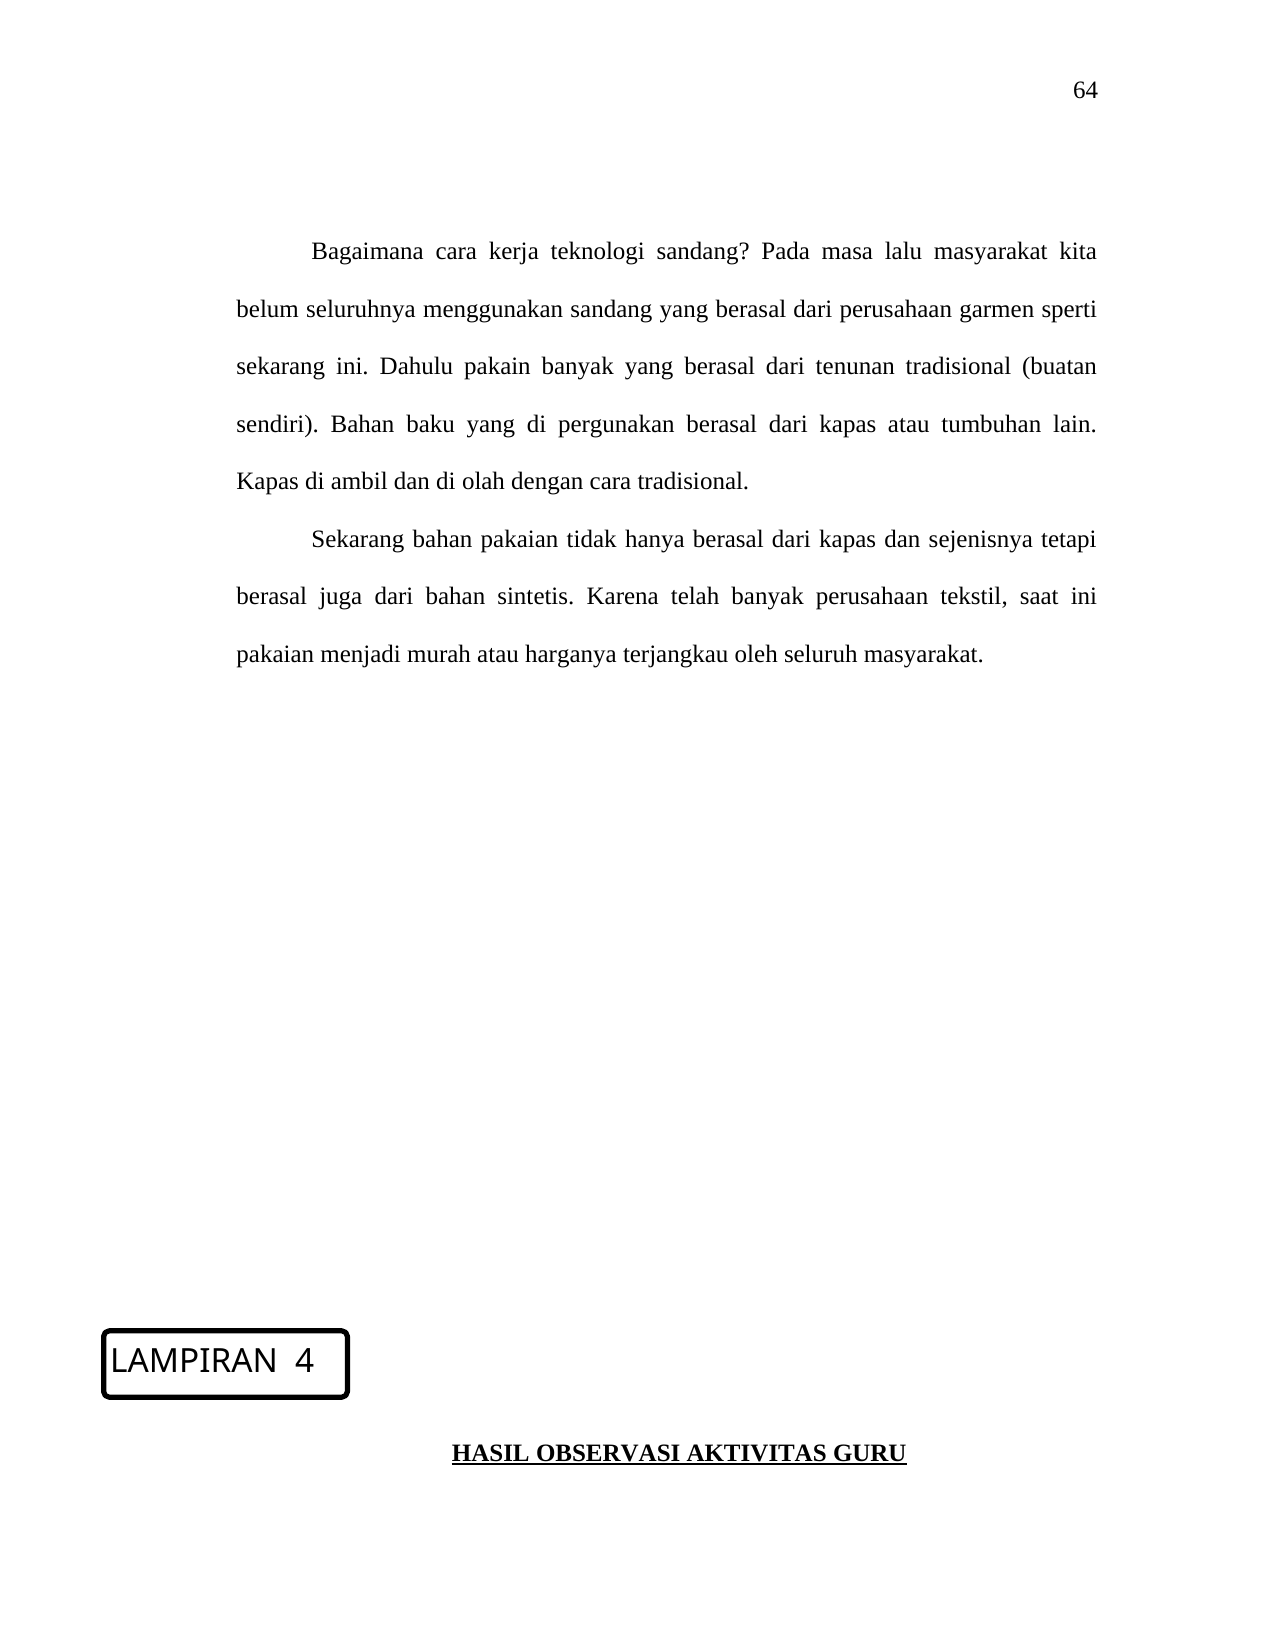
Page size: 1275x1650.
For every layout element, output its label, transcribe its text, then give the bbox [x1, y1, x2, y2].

list Bagaimana cara kerja teknologi sandang? Pada masa lalu masyarakat kita belum seluruhnya menggunakan sandang yang berasal dari perusahaan garmen sperti sekarang ini. Dahulu pakain banyak yang berasal dari tenunan tradisional (buatan sendiri). Bahan baku yang di pergunakan berasal dari kapas atau tumbuhan lain. Kapas di ambil dan di olah dengan cara tradisional. [236, 236, 1098, 495]
list Sekarang bahan pakaian tidak hanya berasal dari kapas dan sejenisnya tetapi berasal juga dari bahan sintetis. Karena telah banyak perusahaan tekstil, saat ini pakaian menjadi murah atau harganya terjangkau oleh seluruh masyarakat. [236, 524, 1098, 667]
text HASIL OBSERVASI AKTIVITAS GURU [236, 1438, 1122, 1467]
